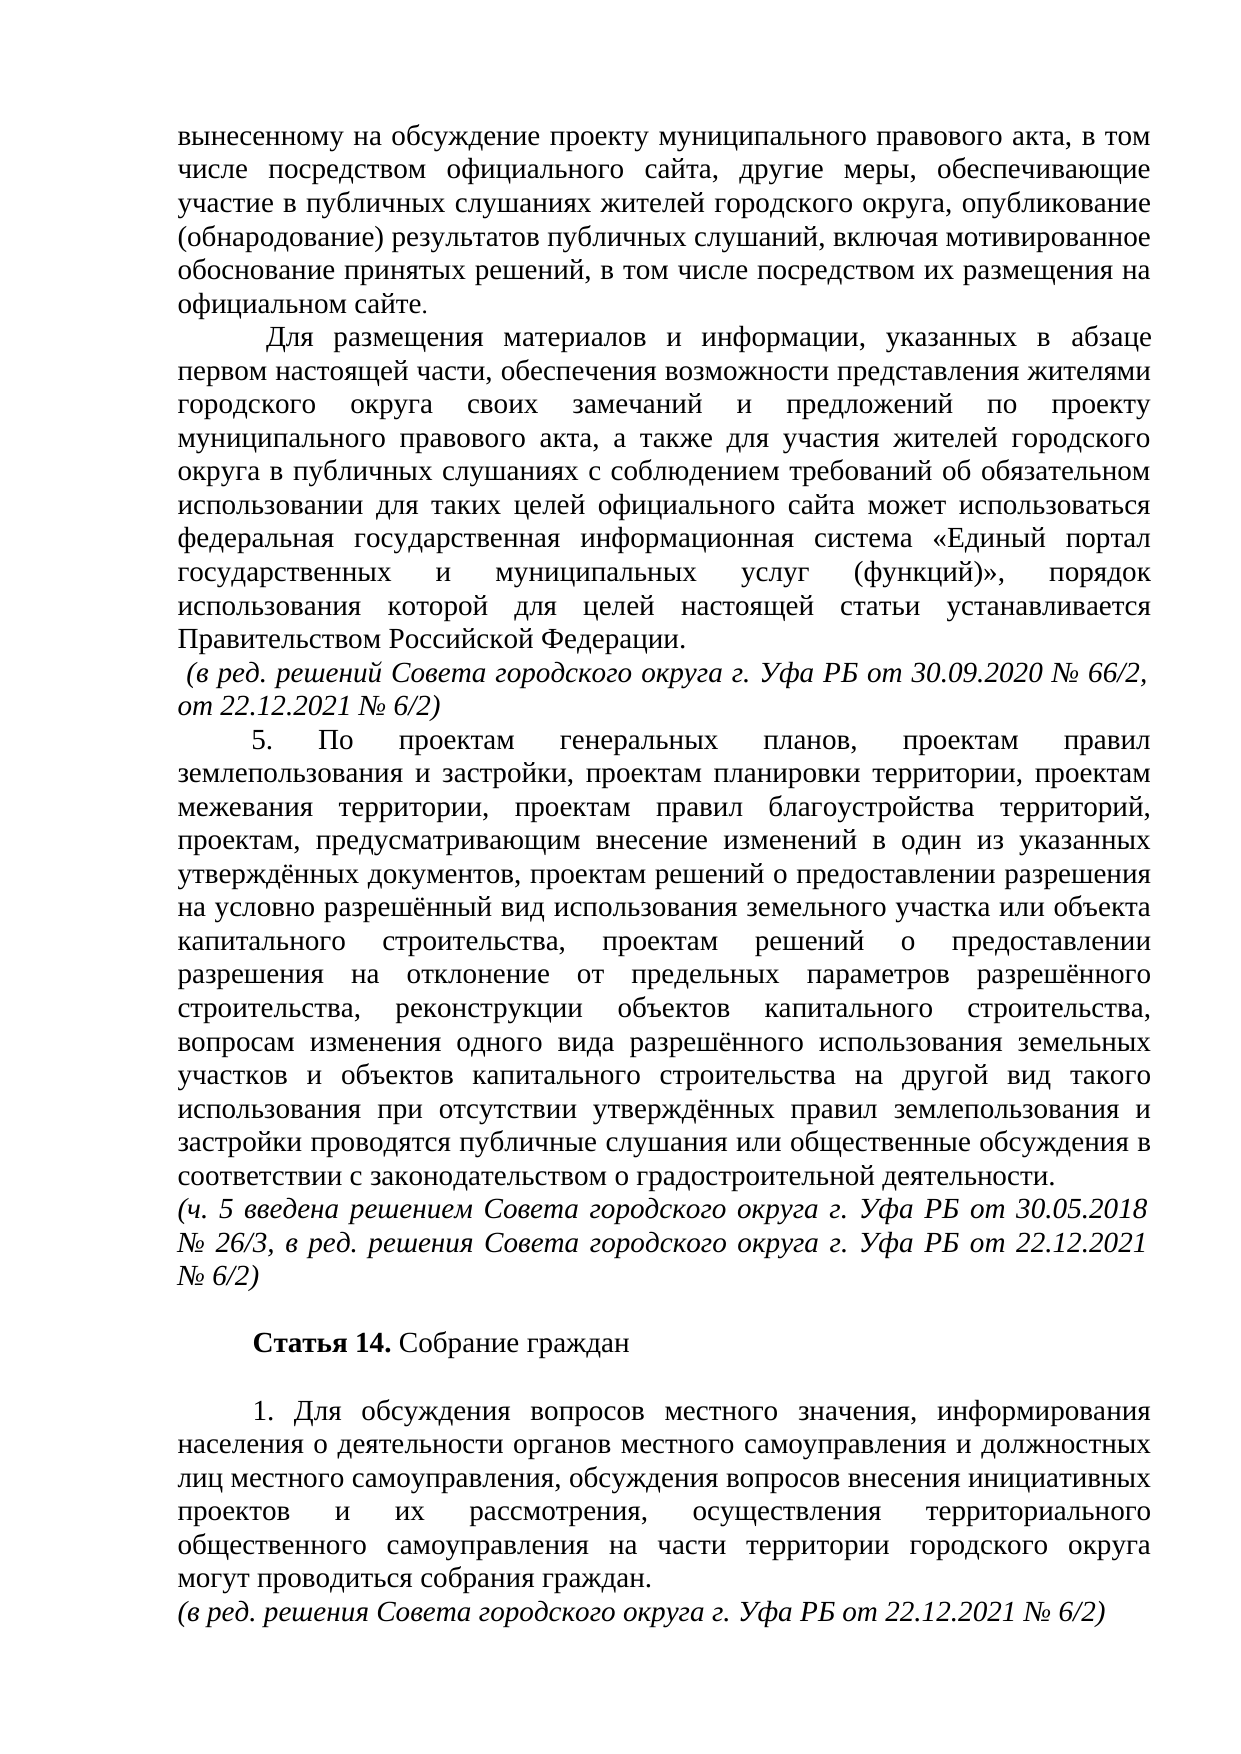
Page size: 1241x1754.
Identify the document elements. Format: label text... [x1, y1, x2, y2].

list (в ред. решений Совета городского округа г. Уфа РБ от 30.09.2020 № 66/2, от 22.12.2021 № 6/2) [177, 655, 1152, 722]
text 5. По проектам генеральных планов, проектам правил землепользования и застройки, проектам планировки территории, проектам межевания территории, проектам правил благоустройства территорий, проектам, предусматривающим внесение изменений в один из указанных утверждённых документов, проектам решений о предоставлении разрешения на условно разрешённый вид использования земельного участка или объекта капитального строительства, проектам решений о предоставлении разрешения на отклонение от предельных параметров разрешённого строительства, реконструкции объектов капитального строительства, вопросам изменения одного вида разрешённого использования земельных участков и объектов капитального строительства на другой вид такого использования при отсутствии утверждённых правил землепользования и застройки проводятся публичные слушания или общественные обсуждения в соответствии с законодательством о градостроительной деятельности. [177, 722, 1152, 1191]
text 1. Для обсуждения вопросов местного значения, информирования населения о деятельности органов местного самоуправления и должностных лиц местного самоуправления, обсуждения вопросов внесения инициативных проектов и их рассмотрения, осуществления территориального общественного самоуправления на части территории городского округа могут проводиться собрания граждан. [177, 1393, 1152, 1594]
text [177, 118, 1152, 319]
text Для размещения материалов и информации, указанных в абзаце первом настоящей части, обеспечения возможности представления жителями городского округа своих замечаний и предложений по проекту муниципального правового акта, а также для участия жителей городского округа в публичных слушаниях с соблюдением требований об обязательном использовании для таких целей официального сайта может использоваться федеральная государственная информационная система «Единый портал государственных и муниципальных услуг (функций)», порядок использования которой для целей настоящей статьи устанавливается Правительством Российской Федерации. [177, 319, 1152, 655]
text (в ред. решения Совета городского округа г. Уфа РБ от 22.12.2021 № 6/2) [177, 1594, 1152, 1627]
text (ч. 5 введена решением Совета городского округа г. Уфа РБ от 30.05.2018 № 26/3, в ред. решения Совета городского округа г. Уфа РБ от 22.12.2021 № 6/2) [177, 1191, 1152, 1292]
text Статья 14. Собрание граждан [252, 1326, 1152, 1359]
